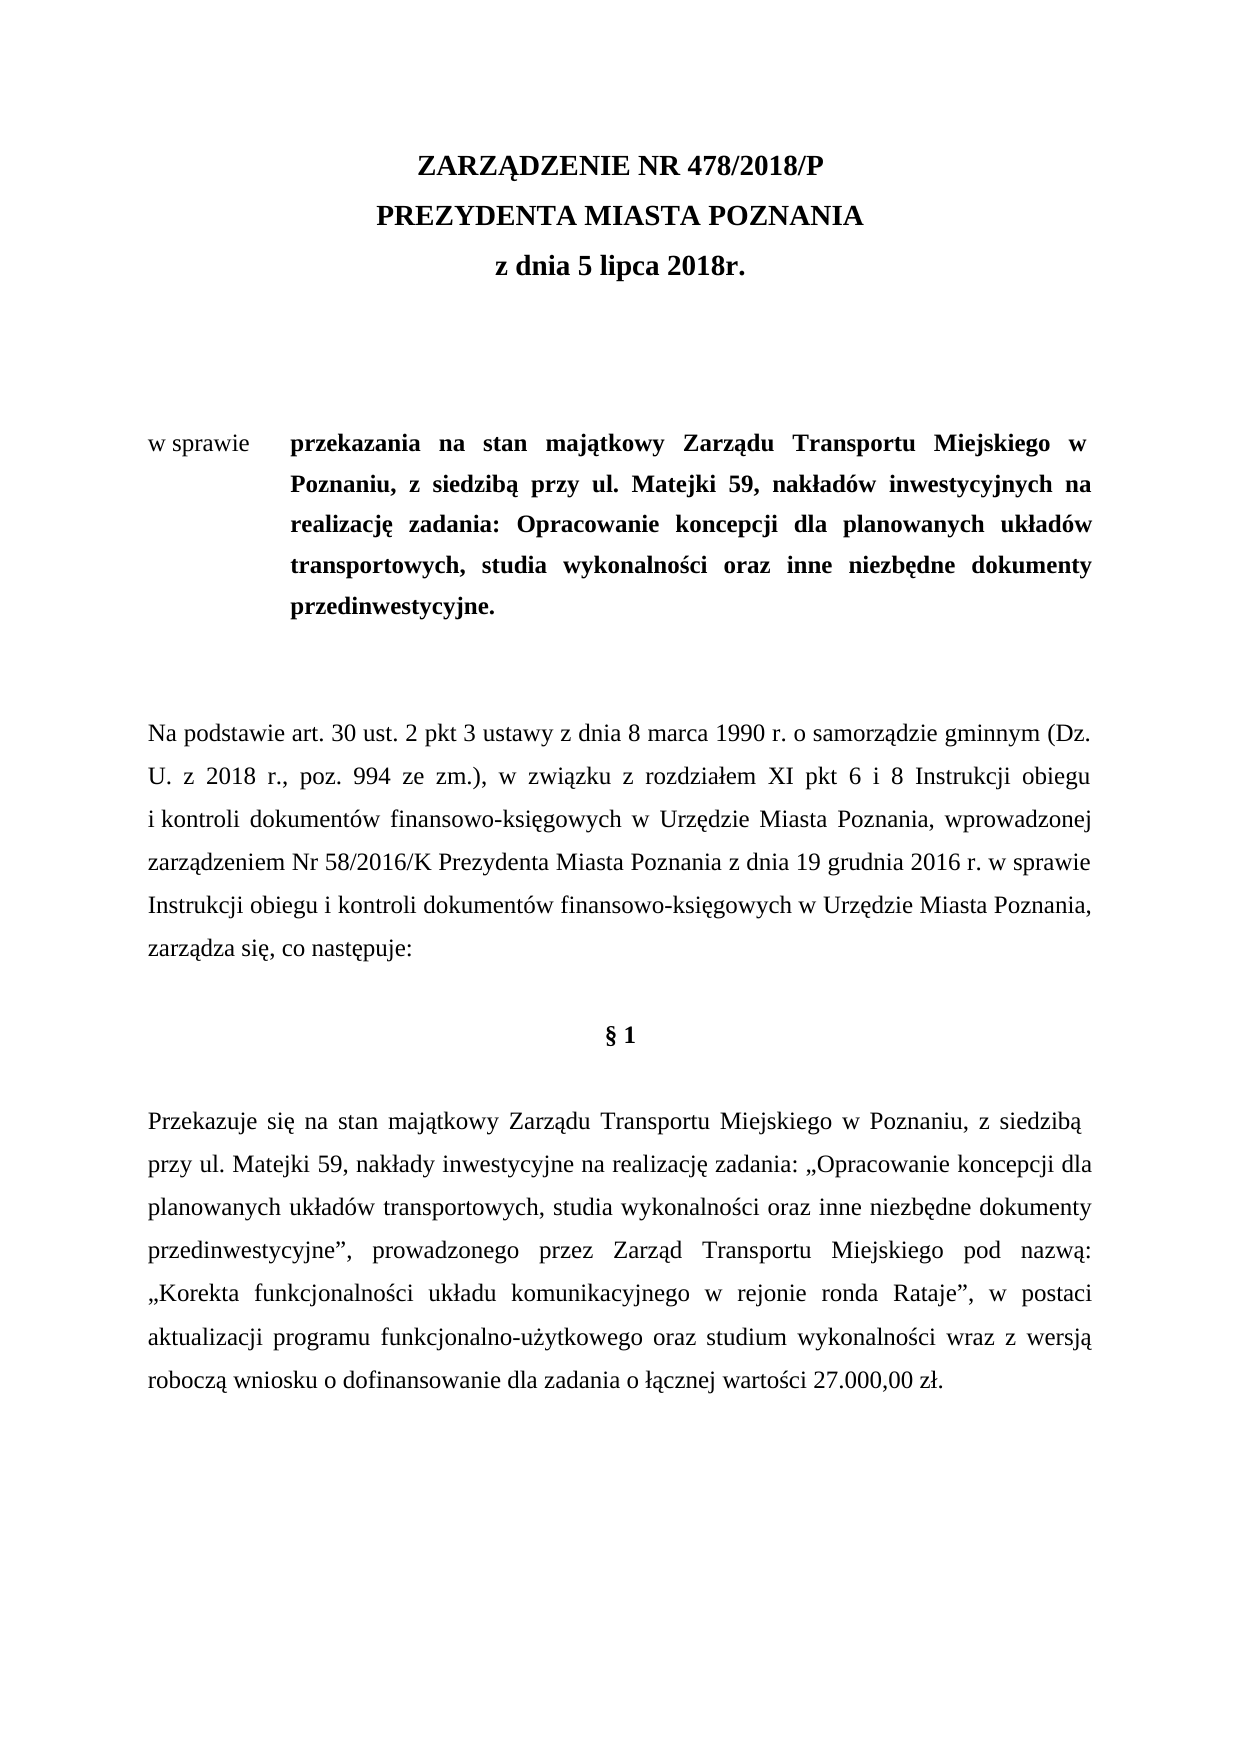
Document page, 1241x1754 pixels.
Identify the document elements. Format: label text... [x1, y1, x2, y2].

text Na podstawie art. 30 ust. 2 pkt 3 ustawy z dnia 8 marca 1990 r. o samorządzie gminnym (Dz. U. z 2018 r., poz. 994 ze zm.), w związku z rozdziałem XI pkt 6 i 8 Instrukcji obiegu i kontroli dokumentów finansowo-księgowych w Urzędzie Miasta Poznania, wprowadzonej zarządzeniem Nr 58/2016/K Prezydenta Miasta Poznania z dnia 19 grudnia 2016 r. w sprawie Instrukcji obiegu i kontroli dokumentów finansowo-księgowych w Urzędzie Miasta Poznania, zarządza się, co następuje: [148, 718, 1093, 962]
table_header w sprawie [136, 428, 279, 632]
text Przekazuje się na stan majątkowy Zarządu Transportu Miejskiego w Poznaniu, z siedzibą przy ul. Matejki 59, nakłady inwestycyjne na realizację zadania: „Opracowanie koncepcji dla planowanych układów transportowych, studia wykonalności oraz inne niezbędne dokumenty przedinwestycyjne”, prowadzonego przez Zarząd Transportu Miejskiego pod nazwą: „Korekta funkcjonalności układu komunikacyjnego w rejonie ronda Rataje”, w postaci aktualizacji programu funkcjonalno-użytkowego oraz studium wykonalności wraz z wersją roboczą wniosku o dofinansowanie dla zadania o łącznej wartości 27.000,00 zł. [148, 1106, 1093, 1393]
table_header przekazania na stan majątkowy Zarządu Transportu Miejskiego w Poznaniu, z siedzibą przy ul. Matejki 59, nakładów inwestycyjnych na realizację zadania: Opracowanie koncepcji dla planowanych układów transportowych, studia wykonalności oraz inne niezbędne dokumenty przedinwestycyjne. [279, 428, 1104, 632]
subtitle PREZYDENTA MIASTA POZNANIA [148, 198, 1093, 231]
text § 1 [148, 1020, 1093, 1048]
text z dnia 5 lipca 2018r. [148, 248, 1093, 282]
subtitle ZARZĄDZENIE NR [148, 148, 1093, 181]
